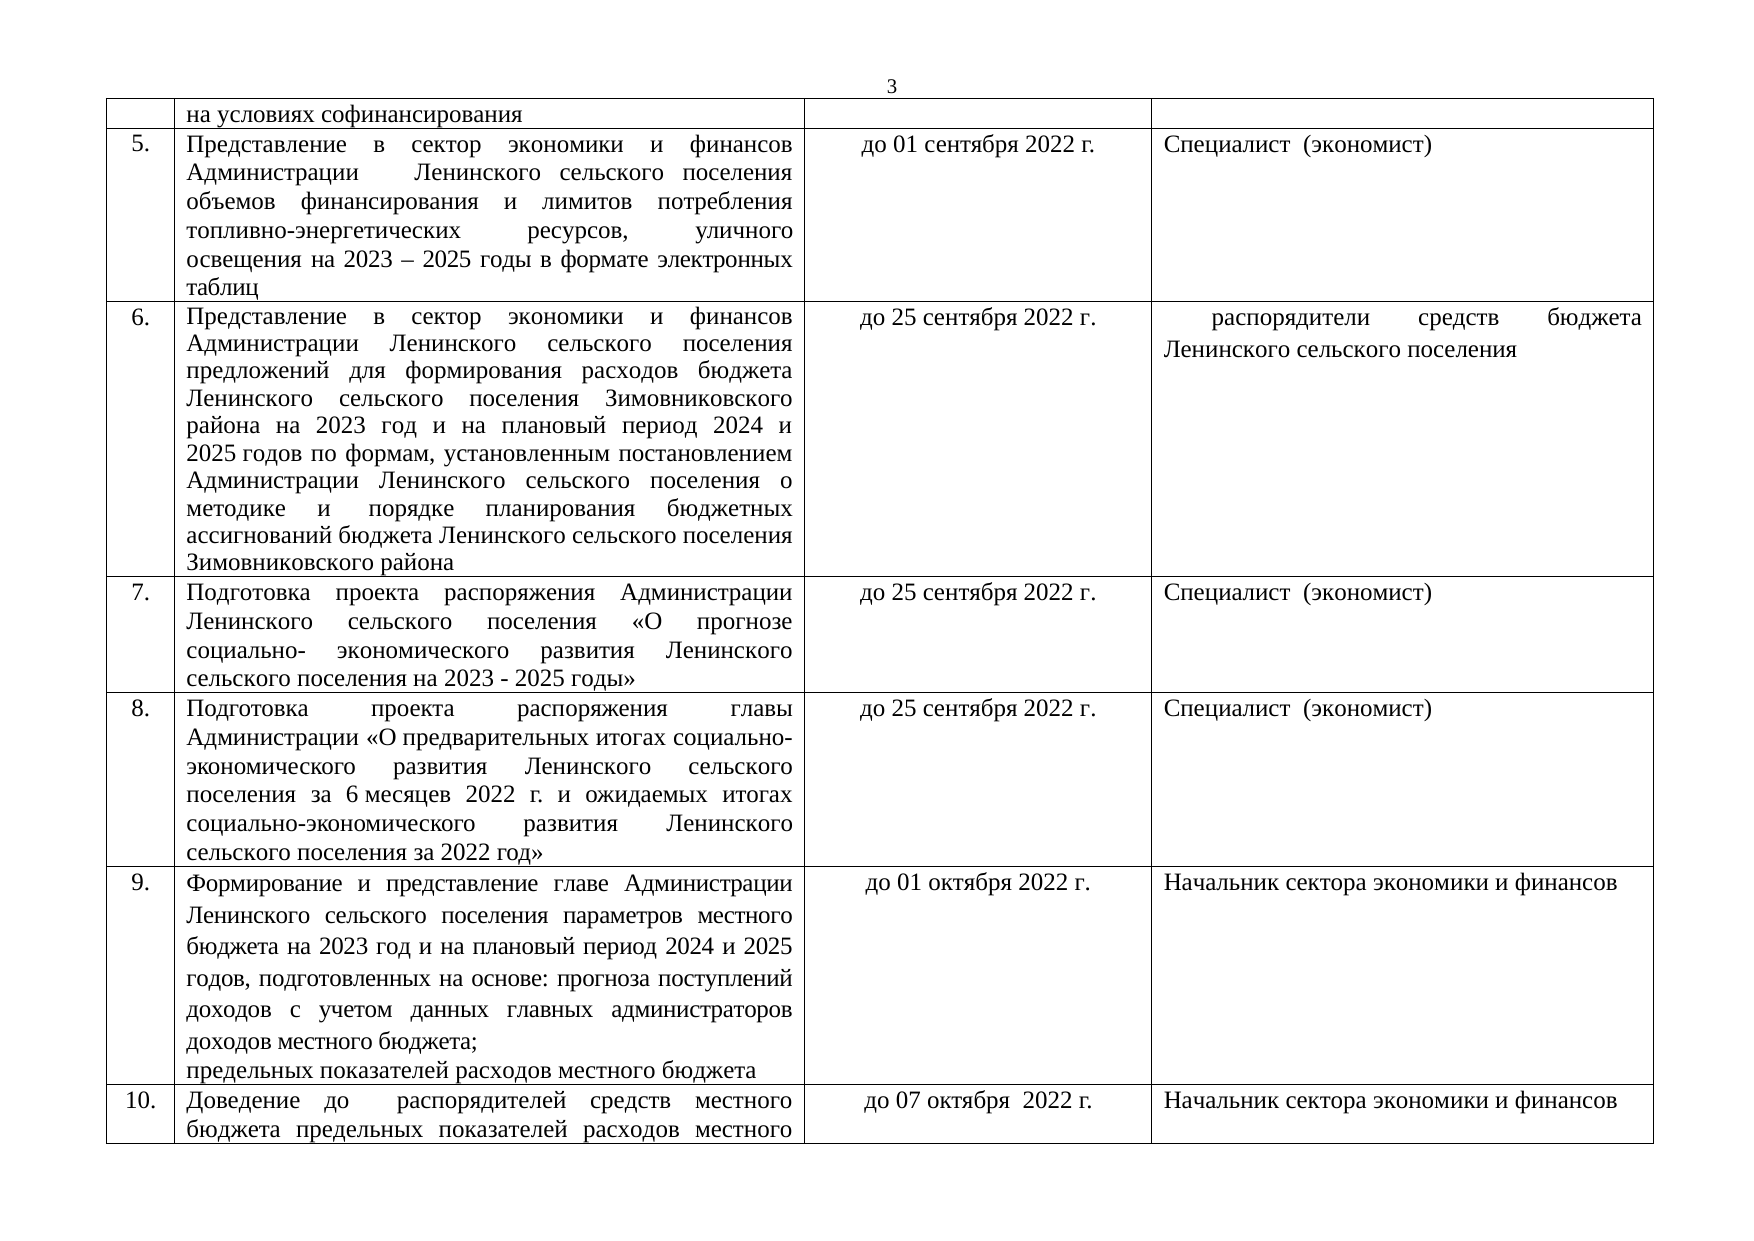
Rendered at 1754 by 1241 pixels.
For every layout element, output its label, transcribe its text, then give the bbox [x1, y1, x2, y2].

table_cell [175, 1085, 804, 1143]
table_cell 6. [107, 302, 174, 576]
table_cell до 25 сентября 2022 г. [805, 693, 1151, 866]
table_cell 9. [107, 867, 174, 1084]
table_cell Подготовка проекта распоряжения Администрации Ленинского сельского поселения «О прогнозе социально- экономического развития Ленинского сельского поселения на 2023 - 2025 годы» [175, 577, 804, 692]
table_cell Подготовка проекта распоряжения главы Администрации «О предварительных итогах социально-экономического развития Ленинского сельского поселения за 6 месяцев 2022 г. и ожидаемых итогах социально-экономического развития Ленинского сельского поселения за 2022 год» [175, 693, 804, 866]
table_cell 4. [107, 99, 174, 128]
table_cell распорядители средств бюджета Ленинского сельского поселения [1152, 302, 1653, 576]
table_cell 5. [107, 129, 174, 301]
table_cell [175, 99, 804, 128]
table_cell Начальник сектора экономики и финансов [1152, 867, 1653, 1084]
table_cell до 01 октября 2022 г. [805, 867, 1151, 1084]
table_cell Представление в сектор экономики и финансов Администрации Ленинского сельского поселения предложений для формирования расходов бюджета Ленинского сельского поселения Зимовниковского района на 2023 год и на плановый период 2024 и 2025 годов по формам, установленным постановлением Администрации Ленинского сельского поселения о методике и порядке планирования бюджетных ассигнований бюджета Ленинского сельского поселения Зимовниковского района [175, 302, 804, 576]
table_cell Представление в сектор экономики и финансов Администрации Ленинского сельского поселения объемов финансирования и лимитов потребления топливно-энергетических ресурсов, уличного освещения на 2023 – 2025 годы в формате электронных таблиц [175, 129, 804, 301]
table_cell Формирование и представление главе Администрации Ленинского сельского поселения параметров местного бюджета на 2023 год и на плановый период 2024 и 2025 годов, подготовленных на основе: прогноза поступлений доходов с учетом данных главных администраторов доходов местного бюджета; предельных показателей расходов местного бюджета [175, 867, 804, 1084]
table_cell до 25 сентября 2022 г. [805, 577, 1151, 692]
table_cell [805, 99, 1151, 128]
table_cell Специалист (экономист) [1152, 693, 1653, 866]
table_cell до 01 сентября 2022 г. [805, 129, 1151, 301]
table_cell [1152, 99, 1653, 128]
table_cell 8. [107, 693, 174, 866]
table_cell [1152, 1085, 1653, 1143]
table_cell 10. [107, 1085, 174, 1143]
table_cell до 25 сентября 2022 г. [805, 302, 1151, 576]
table_cell 7. [107, 577, 174, 692]
table_cell Специалист (экономист) [1152, 129, 1653, 301]
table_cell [805, 1085, 1151, 1143]
table_cell Специалист (экономист) [1152, 577, 1653, 692]
